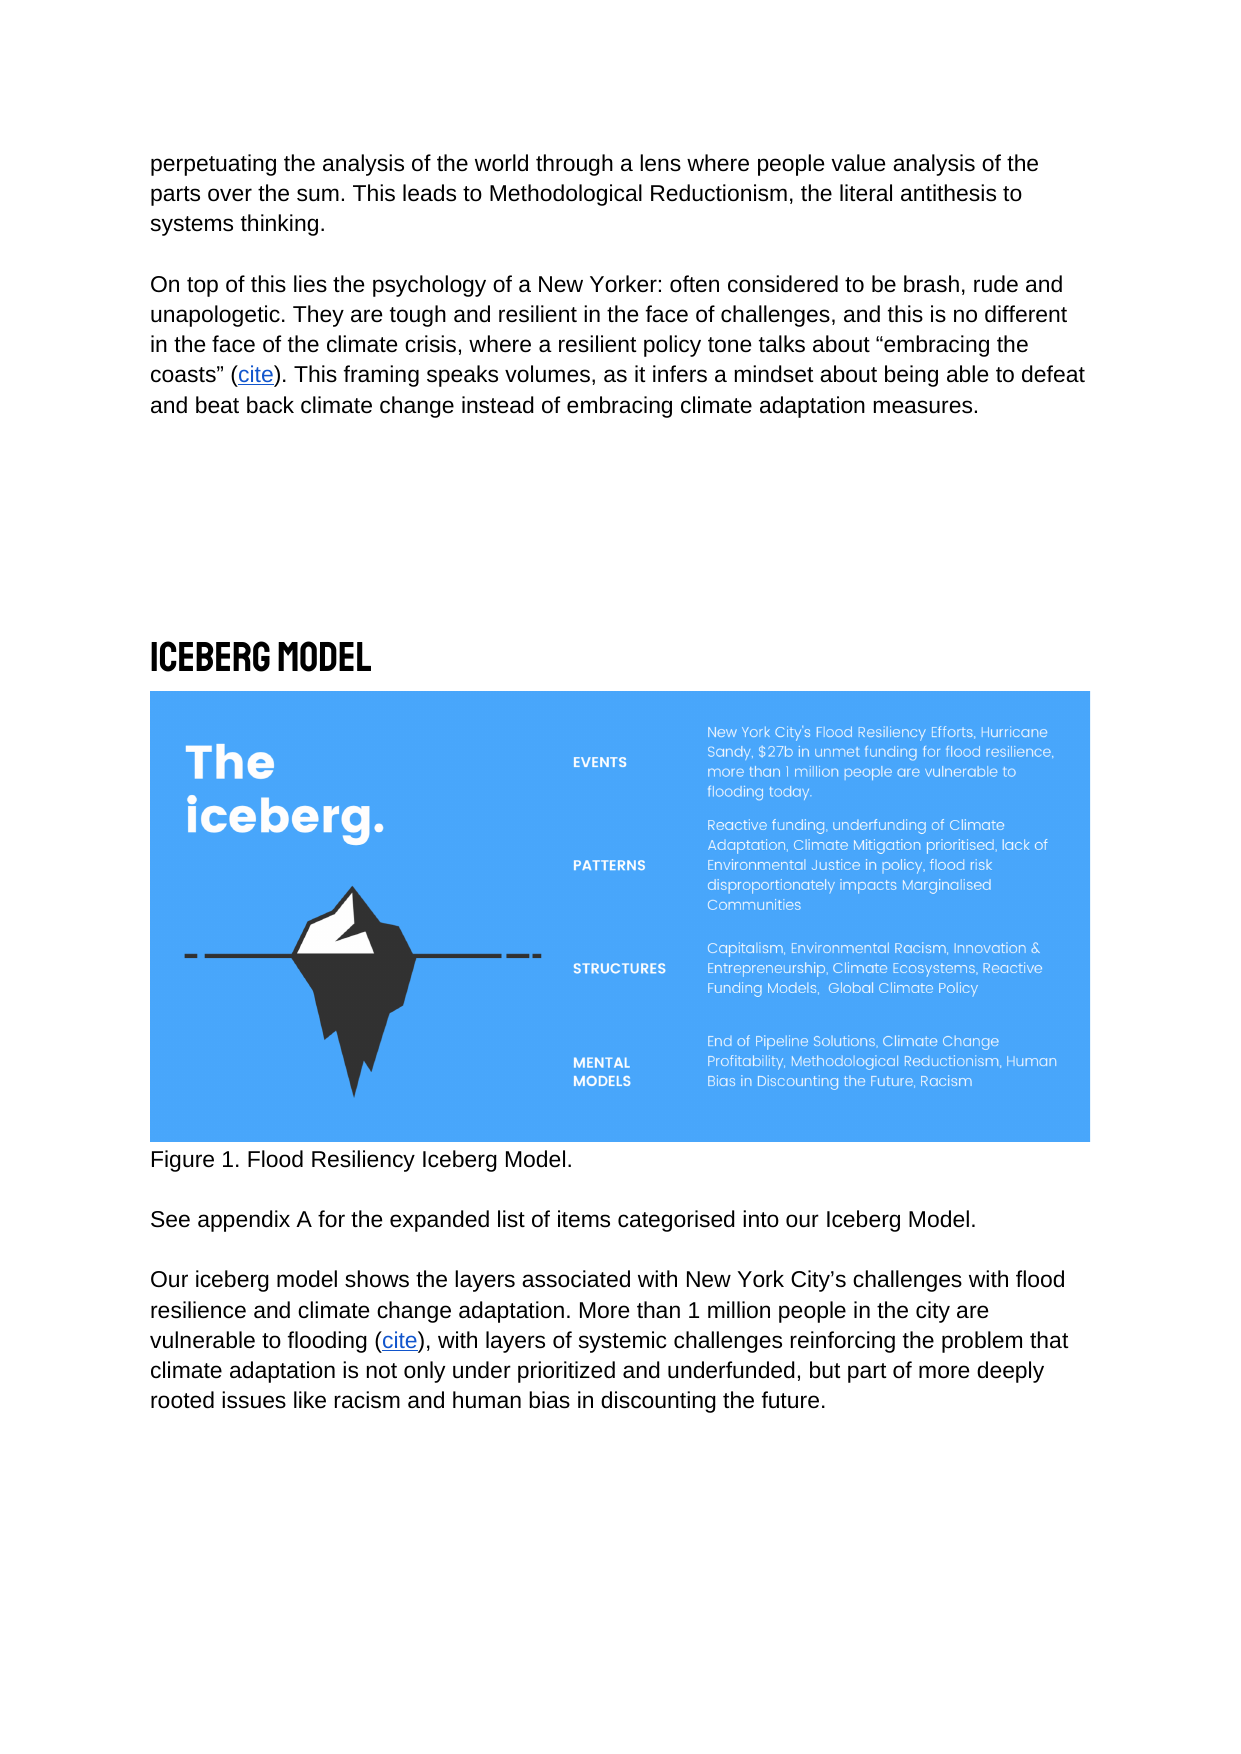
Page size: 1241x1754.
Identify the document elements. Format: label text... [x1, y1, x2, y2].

text Our iceberg model shows the layers associated with New York City’s challenges with flood resilience and climate change adaptation. More than 1 million people in the city are vulnerable to flooding (cite), with layers of systemic challenges reinforcing the problem that climate adaptation is not only under prioritized and underfunded, but part of more deeply rooted issues like racism and human bias in discounting the future. [150, 1266, 1090, 1413]
text See appendix A for the expanded list of items categorised into our Iceberg Model. [150, 1206, 1090, 1232]
picture [150, 691, 1091, 1142]
text Figure 1. Flood Resiliency Iceberg Model. [150, 1146, 1090, 1172]
text On top of this lies the psychology of a New Yorker: often considered to be brash, rude and unapologetic. They are tough and resilient in the face of challenges, and this is no different in the face of the climate crisis, where a resilient policy tone talks about “embracing the coasts” (cite). This framing speaks volumes, as it infers a mindset about being able to defeat and beat back climate change instead of embracing climate adaptation measures. [150, 271, 1090, 418]
text Iceberg Model [150, 632, 1090, 684]
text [150, 150, 1090, 237]
